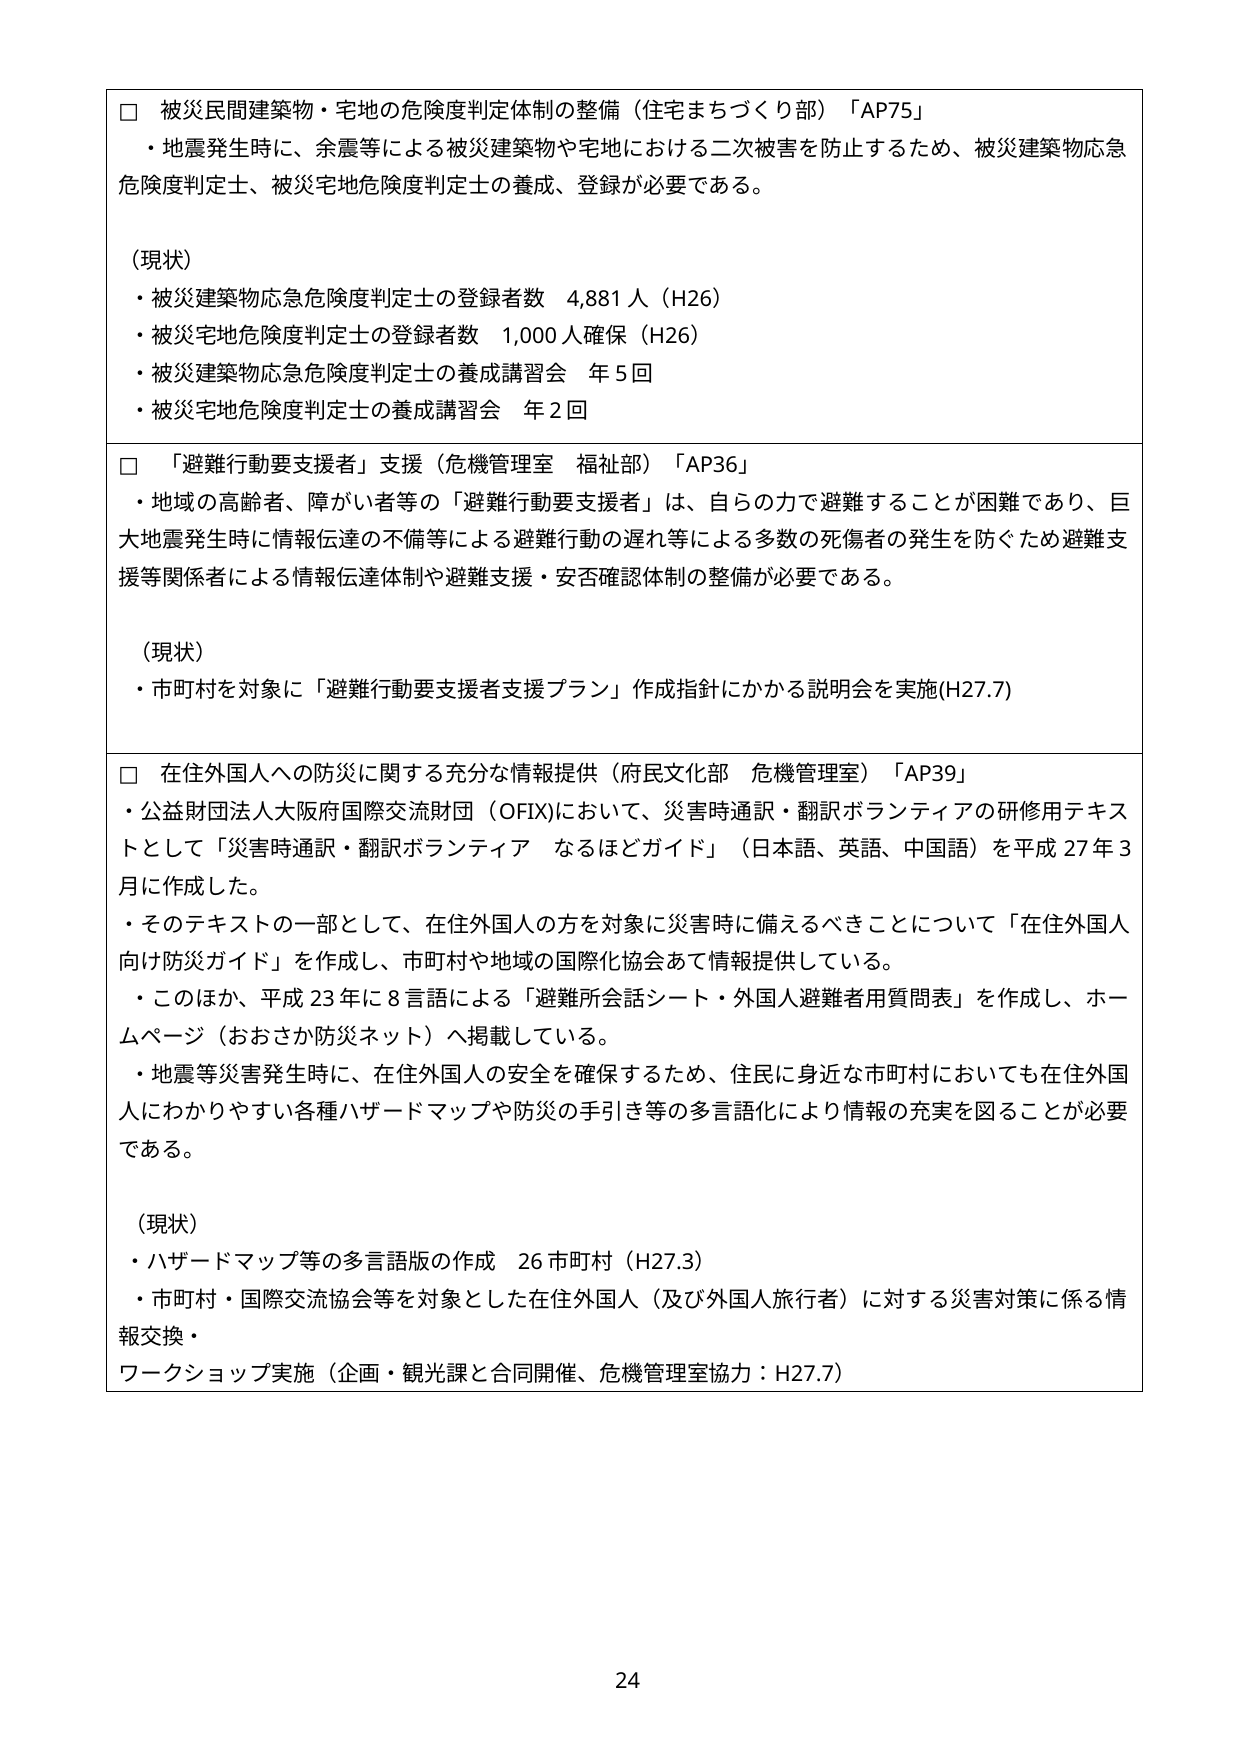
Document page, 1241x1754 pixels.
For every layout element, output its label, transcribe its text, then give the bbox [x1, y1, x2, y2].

table_cell □ 在住外国人への防災に関する充分な情報提供（府民文化部 危機管理室）「AP39」 ・公益財団法人大阪府国際交流財団（OFIX)において、災害時通訳・翻訳ボランティアの研修用テキストとして「災害時通訳・翻訳ボランティア なるほどガイド」（日本語、英語、中国語）を平成27年3月に作成した。 ・そのテキストの一部として、在住外国人の方を対象に災害時に備えるべきことについて「在住外国人向け防災ガイド」を作成し、市町村や地域の国際化協会あて情報提供している。 ・このほか、平成23年に8言語による「避難所会話シート・外国人避難者用質問表」を作成し、ホームページ（おおさか防災ネット）へ掲載している。 ・地震等災害発生時に、在住外国人の安全を確保するため、住民に身近な市町村においても在住外国人にわかりやすい各種ハザードマップや防災の手引き等の多言語化により情報の充実を図ることが必要である。 （現状） ・ハザードマップ等の多言語版の作成 26市町村（H27.3） ・市町村・国際交流協会等を対象とした在住外国人（及び外国人旅行者）に対する災害対策に係る情報交換・ ワークショップ実施（企画・観光課と合同開催、危機管理室協力：H27.7） [107, 754, 1142, 1391]
table_cell □ 被災民間建築物・宅地の危険度判定体制の整備（住宅まちづくり部）「AP75」 ・地震発生時に、余震等による被災建築物や宅地における二次被害を防止するため、被災建築物応急危険度判定士、被災宅地危険度判定士の養成、登録が必要である。 （現状） ・被災建築物応急危険度判定士の登録者数 4,881人（H26） ・被災宅地危険度判定士の登録者数 1,000人確保（H26） ・被災建築物応急危険度判定士の養成講習会 年5回 ・被災宅地危険度判定士の養成講習会 年2回 [107, 90, 1142, 443]
table_cell □ 「避難行動要支援者」支援（危機管理室 福祉部）「AP36」 ・地域の高齢者、障がい者等の「避難行動要支援者」は、自らの力で避難することが困難であり、巨大地震発生時に情報伝達の不備等による避難行動の遅れ等による多数の死傷者の発生を防ぐため避難支援等関係者による情報伝達体制や避難支援・安否確認体制の整備が必要である。 （現状） ・市町村を対象に「避難行動要支援者支援プラン」作成指針にかかる説明会を実施(H27.7) [107, 444, 1142, 753]
